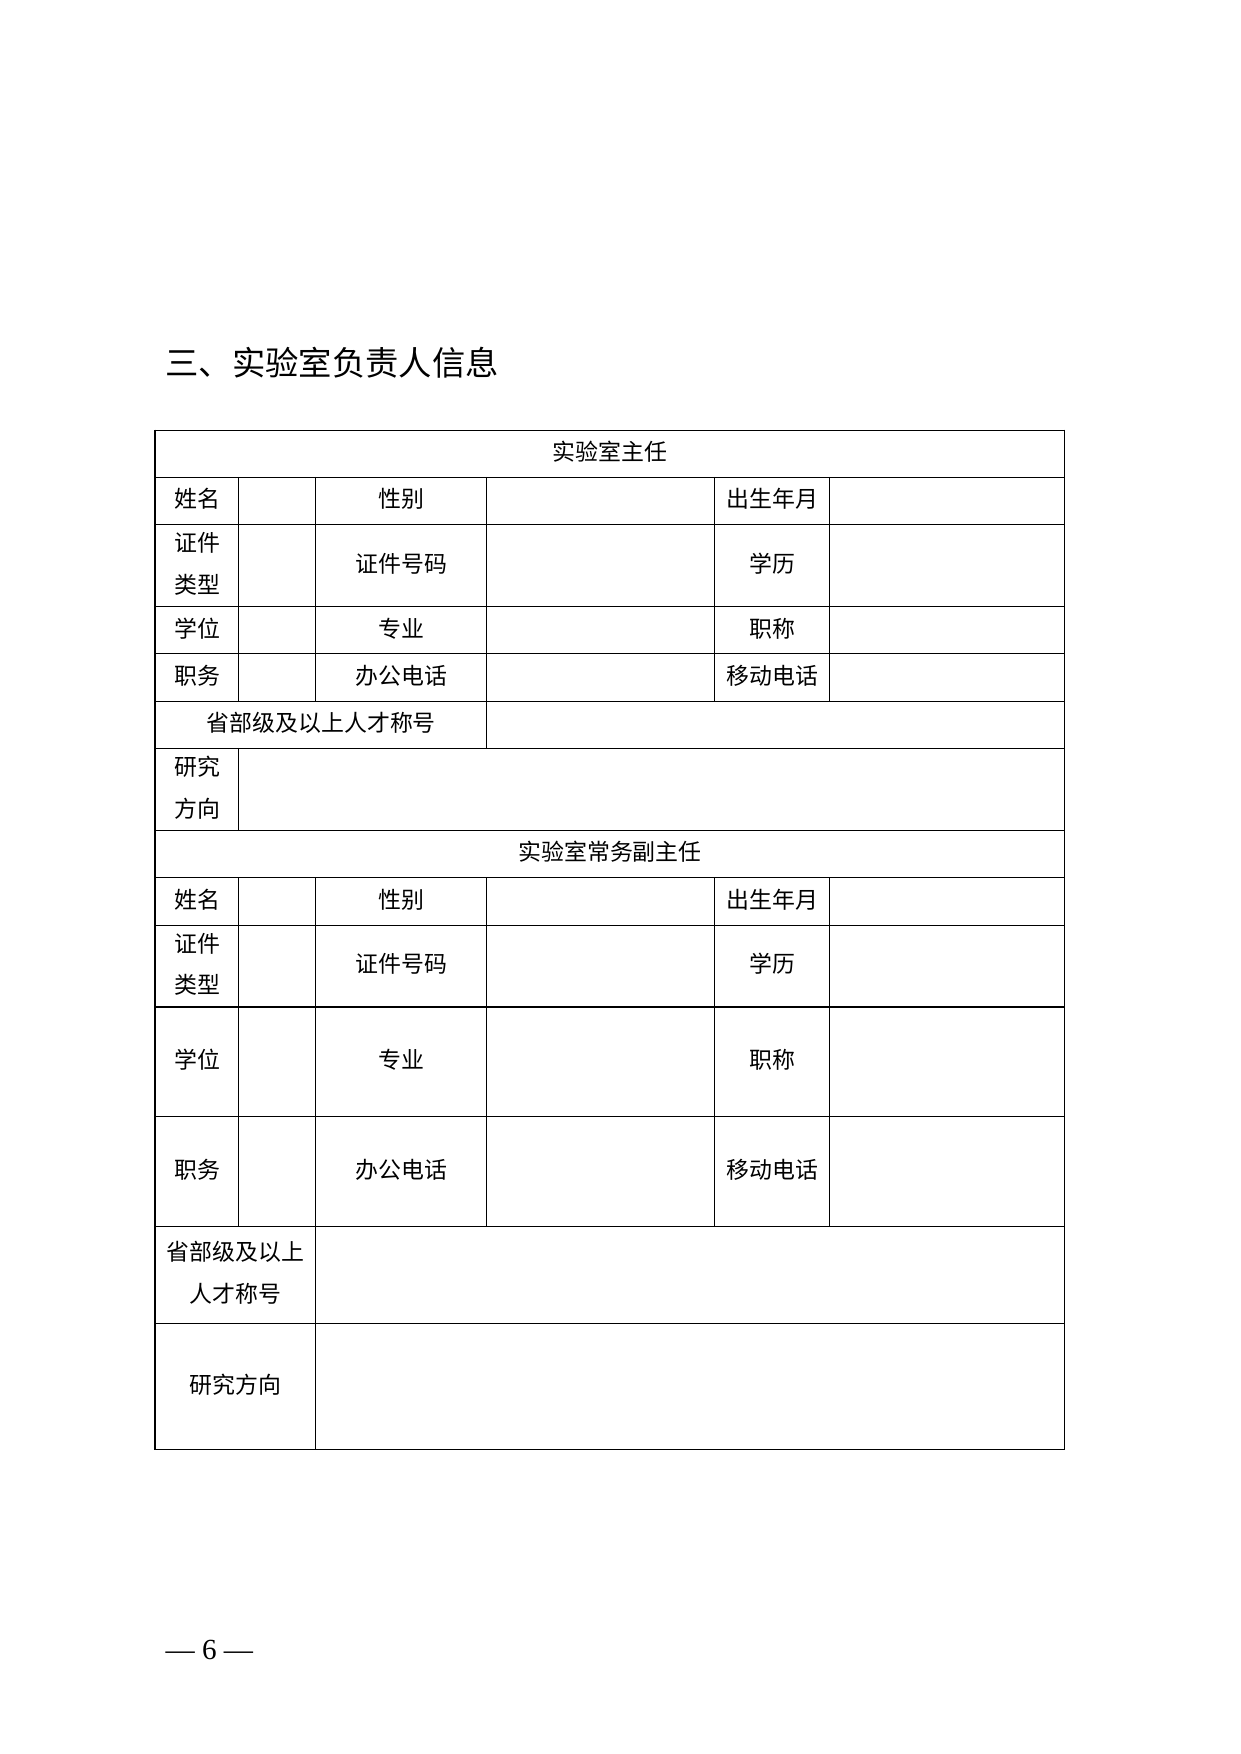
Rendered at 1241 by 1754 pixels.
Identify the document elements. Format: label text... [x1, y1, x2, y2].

table_cell 职务 [156, 654, 238, 701]
table_cell [830, 926, 1064, 1006]
table_cell [487, 1117, 714, 1226]
table_cell [487, 607, 714, 653]
table_cell 证件号码 [316, 525, 486, 606]
table_cell 性别 [316, 478, 486, 524]
text 三、实验室负责人信息 [165, 327, 1075, 394]
table_cell [239, 926, 315, 1006]
table_cell [239, 1008, 315, 1116]
table_cell 学位 [156, 607, 238, 653]
table_cell [830, 878, 1064, 924]
table_cell 研究方向 [156, 1324, 315, 1449]
table_cell [830, 607, 1064, 653]
table_cell [830, 1008, 1064, 1116]
table_cell 出生年月 [715, 478, 829, 524]
table_cell 研究方向 [156, 749, 238, 830]
table_cell [830, 1117, 1064, 1226]
table_cell 省部级及以上人才称号 [156, 1227, 315, 1323]
table_cell 移动电话 [715, 654, 829, 701]
table_cell [239, 478, 315, 524]
table_cell 职务 [156, 1117, 238, 1226]
table_cell [487, 478, 714, 524]
table_cell [830, 654, 1064, 701]
table_cell [239, 749, 1064, 830]
table_cell [487, 654, 714, 701]
table_cell [830, 478, 1064, 524]
table_cell [487, 1008, 714, 1116]
table_cell 性别 [316, 878, 486, 924]
table_cell [239, 878, 315, 924]
table_cell 姓名 [156, 478, 238, 524]
table_cell [239, 607, 315, 653]
table_cell 职称 [715, 607, 829, 653]
table_cell [316, 1324, 1064, 1449]
table_cell 学位 [156, 1008, 238, 1116]
table_cell [487, 702, 1064, 748]
table_cell 办公电话 [316, 654, 486, 701]
table_cell [239, 525, 315, 606]
table_cell 学历 [715, 926, 829, 1006]
table_cell 实验室常务副主任 [156, 831, 1064, 877]
table_cell [239, 654, 315, 701]
table_cell [487, 525, 714, 606]
table_cell 省部级及以上人才称号 [156, 702, 486, 748]
table_cell [830, 525, 1064, 606]
table_cell 专业 [316, 607, 486, 653]
table_cell 姓名 [156, 878, 238, 924]
table_cell 证件号码 [316, 926, 486, 1006]
table_cell 专业 [316, 1008, 486, 1116]
table_cell [316, 1227, 1064, 1323]
table_cell 学历 [715, 525, 829, 606]
table_cell 职称 [715, 1008, 829, 1116]
table_header 实验室主任 [156, 431, 1064, 477]
table_cell [487, 926, 714, 1006]
table_cell 办公电话 [316, 1117, 486, 1226]
table_cell 证件 类型 [156, 926, 238, 1006]
table_cell 移动电话 [715, 1117, 829, 1226]
table_cell 出生年月 [715, 878, 829, 924]
table_cell 证件类型 [156, 525, 238, 606]
table_cell [239, 1117, 315, 1226]
table_cell [487, 878, 714, 924]
